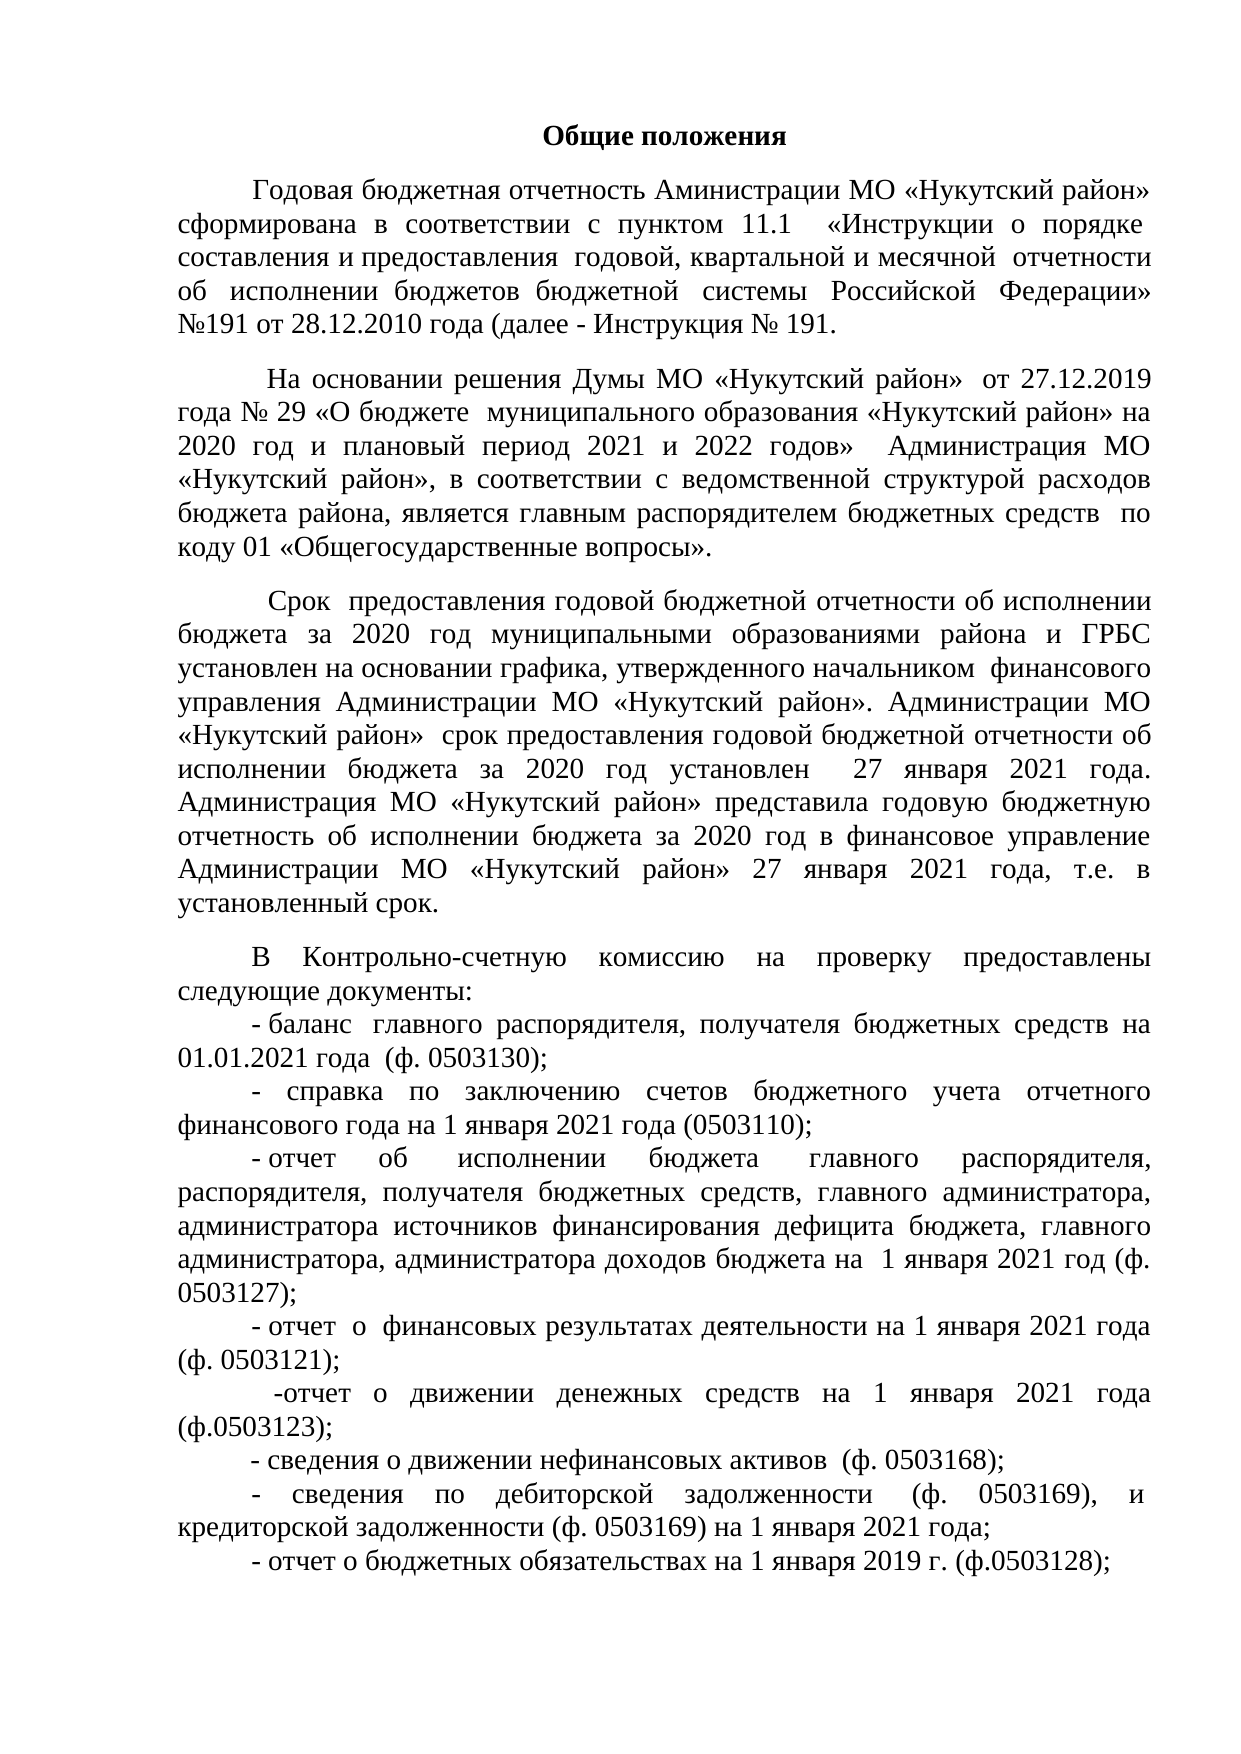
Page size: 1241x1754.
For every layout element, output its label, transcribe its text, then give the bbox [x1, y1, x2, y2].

text - отчет о финансовых результатах деятельности на 1 января 2021 года (ф. 0503121); [177, 1308, 1152, 1375]
text - сведения о движении нефинансовых активов (ф. 0503168); [177, 1442, 1152, 1476]
text - сведения по дебиторской задолженности (ф. 0503169), и кредиторской задолженности (ф. 0503169) на 1 января 2021 года; [177, 1476, 1152, 1543]
text - отчет об исполнении бюджета главного распорядителя, распорядителя, получателя бюджетных средств, главного администратора, администратора источников финансирования дефицита бюджета, главного администратора, администратора доходов бюджета на 1 января 2021 год (ф. 0503127); [177, 1141, 1152, 1308]
text - отчет о бюджетных обязательствах на 1 января . (ф.0503128); [177, 1543, 1152, 1577]
text -отчет о движении денежных средств на 1 января 2021 года (ф.0503123); [177, 1375, 1152, 1442]
text В Контрольно-счетную комиссию на проверку предоставлены следующие документы: [177, 939, 1152, 1006]
text Общие положения [177, 118, 1152, 152]
text - справка по заключению счетов бюджетного учета отчетного финансового года на 1 января 2021 года (0503110); [177, 1073, 1152, 1141]
text Срок предоставления годовой бюджетной отчетности об исполнении бюджета за 2020 год муниципальными образованиями района и ГРБС установлен на основании графика, утвержденного начальником финансового управления Администрации МО «Нукутский район». Администрации МО «Нукутский район» срок предоставления годовой бюджетной отчетности об исполнении бюджета за 2020 год установлен 27 января 2021 года. Администрация МО «Нукутский район» представила годовую бюджетную отчетность об исполнении бюджета за 2020 год в финансовое управление Администрации МО «Нукутский район» 27 января 2021 года, т.е. в установленный срок. [177, 583, 1152, 918]
text На основании решения Думы МО «Нукутский район» от 27.12.2019 года № 29 «О бюджете муниципального образования «Нукутский район» на 2020 год и плановый период 2021 и 2022 годов» Администрация МО «Нукутский район», в соответствии с ведомственной структурой расходов бюджета района, является главным распорядителем бюджетных средств по коду 01 «Общегосударственные вопросы». [177, 361, 1152, 562]
text Годовая бюджетная отчетность Аминистрации МО «Нукутский район» сформирована в соответствии с пунктом 11.1 «Инструкции о порядке составления и предоставления годовой, квартальной и месячной отчетности об исполнении бюджетов бюджетной системы Российской Федерации» №191 от 28.12.2010 года (далее - Инструкция № 191. [177, 172, 1152, 340]
text - баланс главного распорядителя, получателя бюджетных средств на 01.01.2021 года (ф. 0503130); [177, 1006, 1152, 1073]
